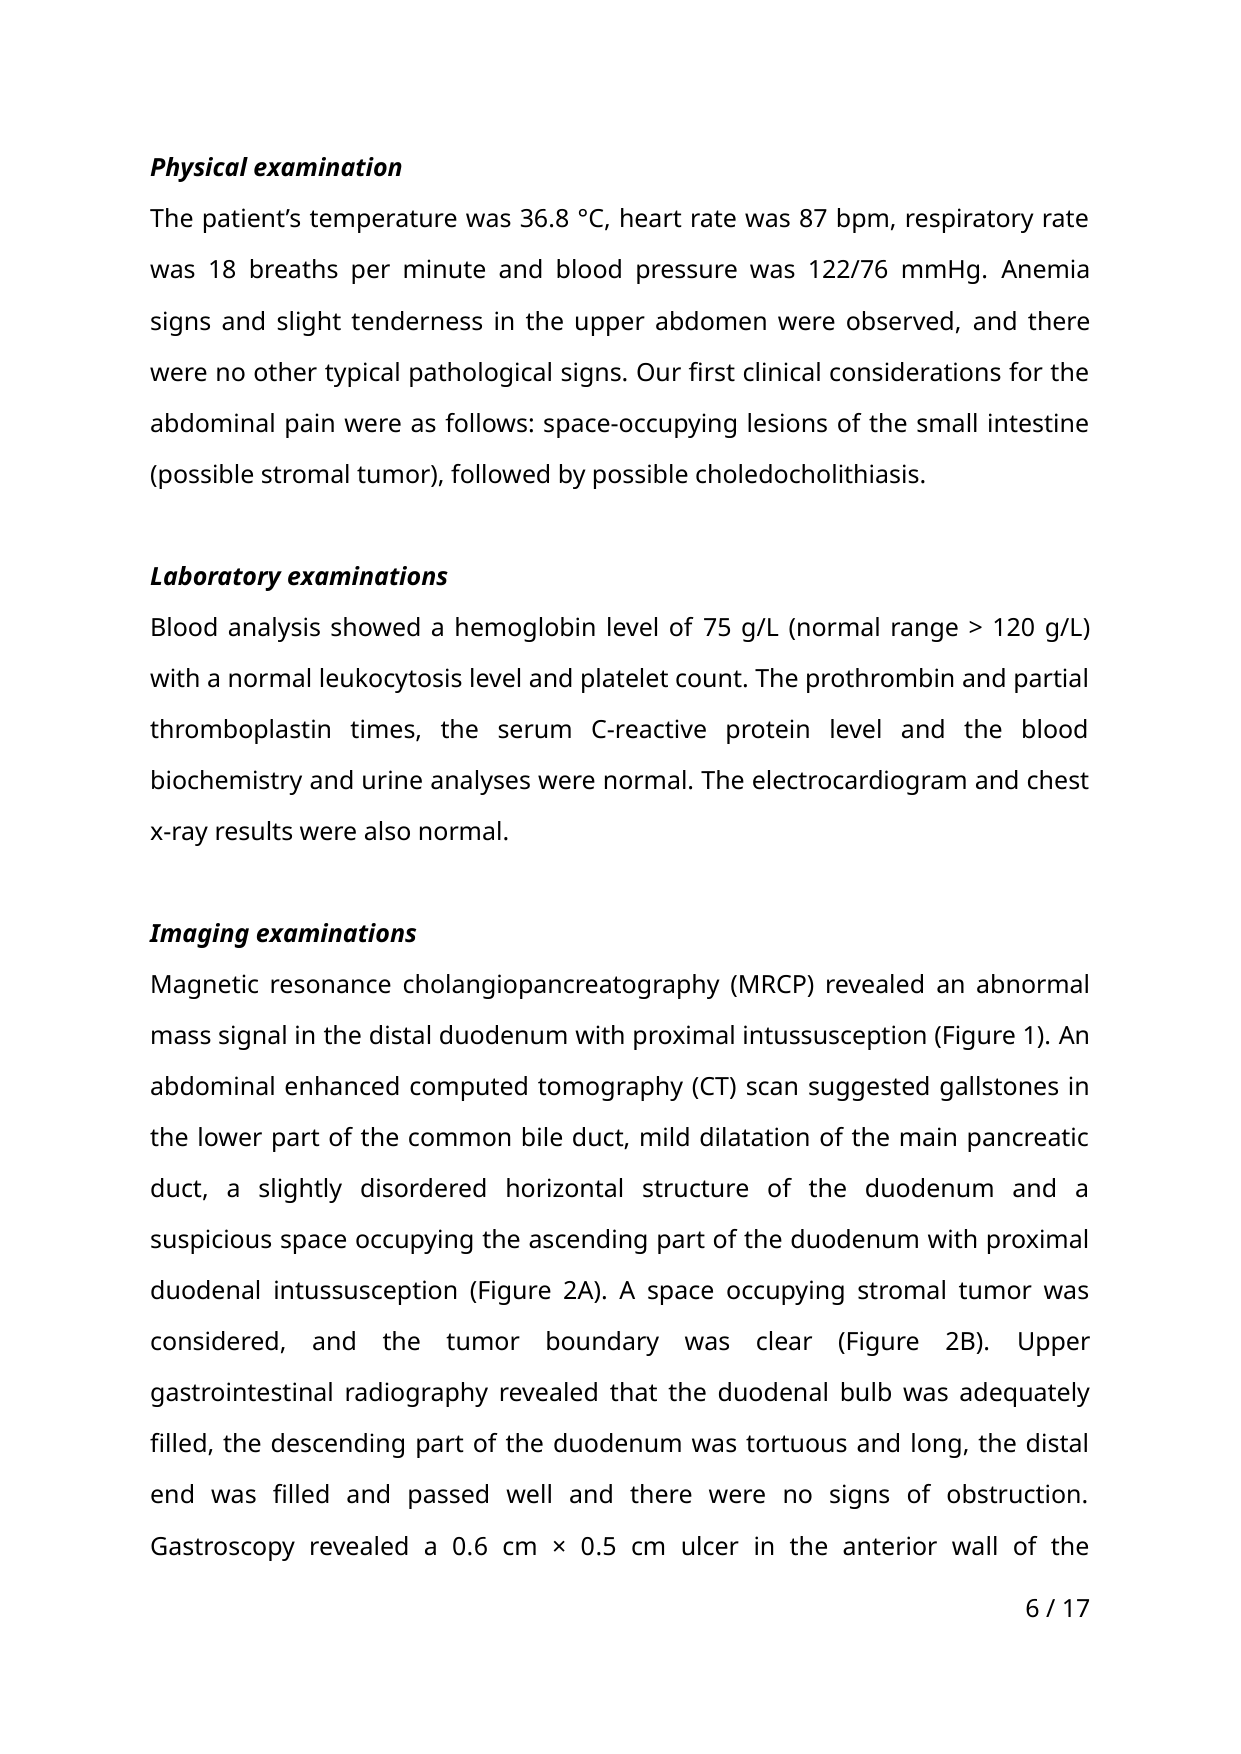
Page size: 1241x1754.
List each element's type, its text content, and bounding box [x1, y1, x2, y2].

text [150, 967, 1090, 1562]
text The patient’s temperature was 36.8 °C, heart rate was 87 bpm, respiratory rate was 18 breaths per minute and blood pressure was 122/76 mmHg. Anemia signs and slight tenderness in the upper abdomen were observed, and there were no other typical pathological signs. Our first clinical considerations for the abdominal pain were as follows: space-occupying lesions of the small intestine (possible stromal tumor), followed by possible choledocholithiasis. [150, 201, 1090, 490]
text Imaging examinations [150, 916, 1090, 950]
text Blood analysis showed a hemoglobin level of 75 g/L (normal range > 120 g/L) with a normal leukocytosis level and platelet count. The prothrombin and partial thromboplastin times, the serum C-reactive protein level and the blood biochemistry and urine analyses were normal. The electrocardiogram and chest x-ray results were also normal. [150, 609, 1090, 848]
text Physical examination [150, 150, 1090, 184]
text Laboratory examinations [150, 558, 1090, 592]
